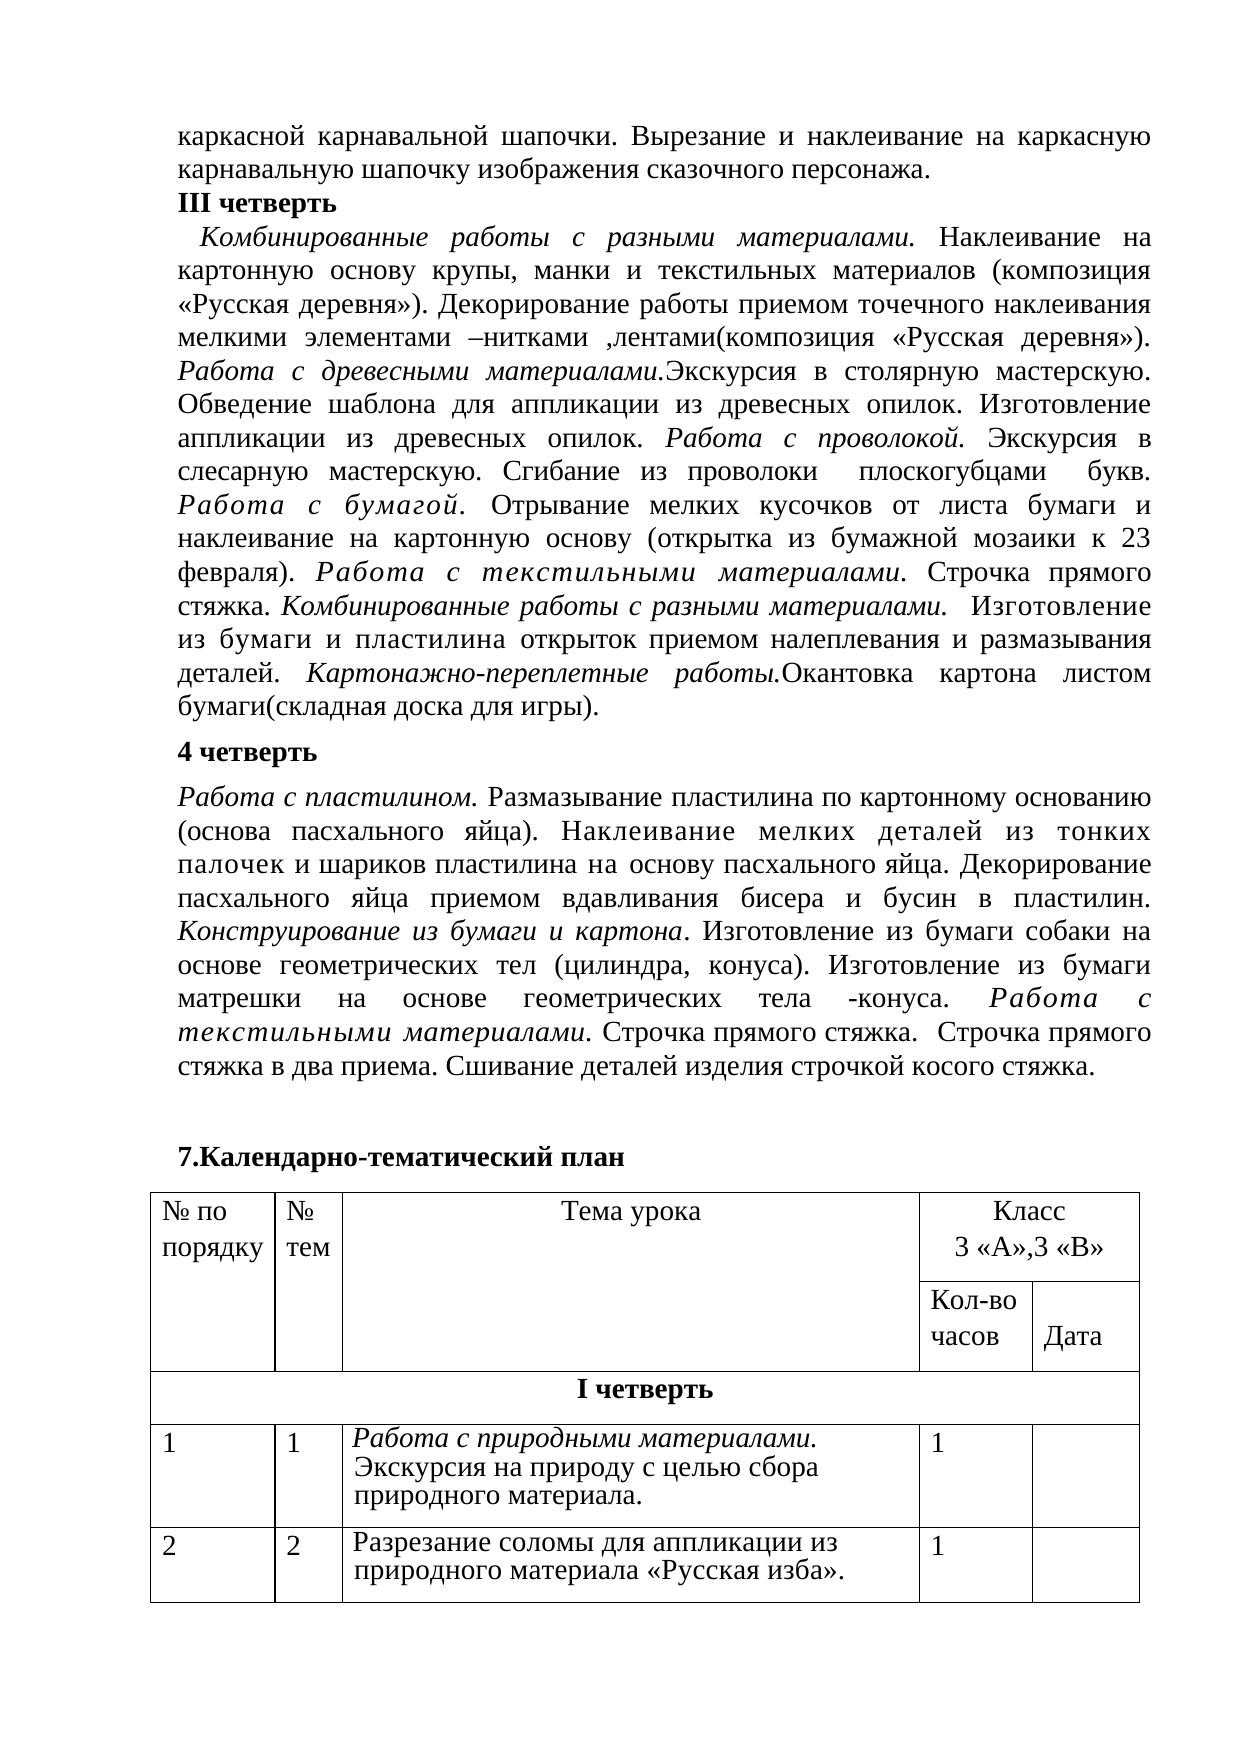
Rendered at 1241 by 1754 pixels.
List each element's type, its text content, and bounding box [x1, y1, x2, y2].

table_cell Кол-во часов [920, 1282, 1032, 1371]
table_header № по порядку [151, 1193, 274, 1371]
table_cell Дата [1033, 1282, 1139, 1371]
table_cell 2 [276, 1528, 342, 1602]
text Комбинированные работы с разными материалами. Наклеивание на картонную основу крупы, манки и текстильных материалов (композиция «Русская деревня»). Декорирование работы приемом точечного наклеивания мелкими элементами –нитками ,лентами(композиция «Русская деревня»). Работа с древесными материалами.Экскурсия в столярную мастерскую. Обведение шаблона для аппликации из древесных опилок. Изготовление аппликации из древесных опилок. Работа с проволокой. Экскурсия в слесарную мастерскую. Сгибание из проволоки плоскогубцами букв. Работа с бумагой. Отрывание мелких кусочков от листа бумаги и наклеивание на картонную основу (открытка из бумажной мозаики к 23 февраля). Работа с текстильными материалами. Строчка прямого стяжка. Комбинированные работы с разными материалами. Изготовление из бумаги и пластилина открыток приемом налеплевания и размазывания деталей. Картонажно-переплетные работы.Окантовка картона листом бумаги(складная доска для игры). [177, 219, 1152, 722]
text 4 четверть [177, 734, 1152, 767]
text Работа с пластилином. Размазывание пластилина по картонному основанию (основа пасхального яйца). Наклеивание мелких деталей из тонких палочек и шариков пластилина на основу пасхального яйца. Декорирование пасхального яйца приемом вдавливания бисера и бусин в пластилин. Конструирование из бумаги и картона. Изготовление из бумаги собаки на основе геометрических тел (цилиндра, конуса). Изготовление из бумаги матрешки на основе геометрических тела -конуса. Работа с текстильными материалами. Строчка прямого стяжка. Строчка прямого стяжка в два приема. Сшивание деталей изделия строчкой косого стяжка. [177, 779, 1152, 1081]
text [177, 118, 1152, 185]
table_cell 1 [920, 1425, 1032, 1527]
table_cell Разрезание соломы для аппликации из природного материала «Русская изба». [343, 1528, 919, 1602]
table_header № тем [276, 1193, 342, 1371]
table_header Тема урока [343, 1193, 919, 1371]
table_header Класс 3 «А»,3 «В» [920, 1193, 1139, 1281]
table_cell 1 [151, 1425, 274, 1527]
table_cell [1033, 1528, 1139, 1602]
table_cell 1 [276, 1425, 342, 1527]
table_cell I четверть [151, 1372, 1139, 1424]
text III четверть [177, 185, 1152, 219]
table_cell [1033, 1425, 1139, 1527]
text 7.Календарно-тематический план [177, 1139, 1152, 1172]
table_cell Работа с природными материалами. Экскурсия на природу с целью сбора природного материала. [343, 1425, 919, 1527]
table_cell 2 [151, 1528, 274, 1602]
table_cell 1 [920, 1528, 1032, 1602]
